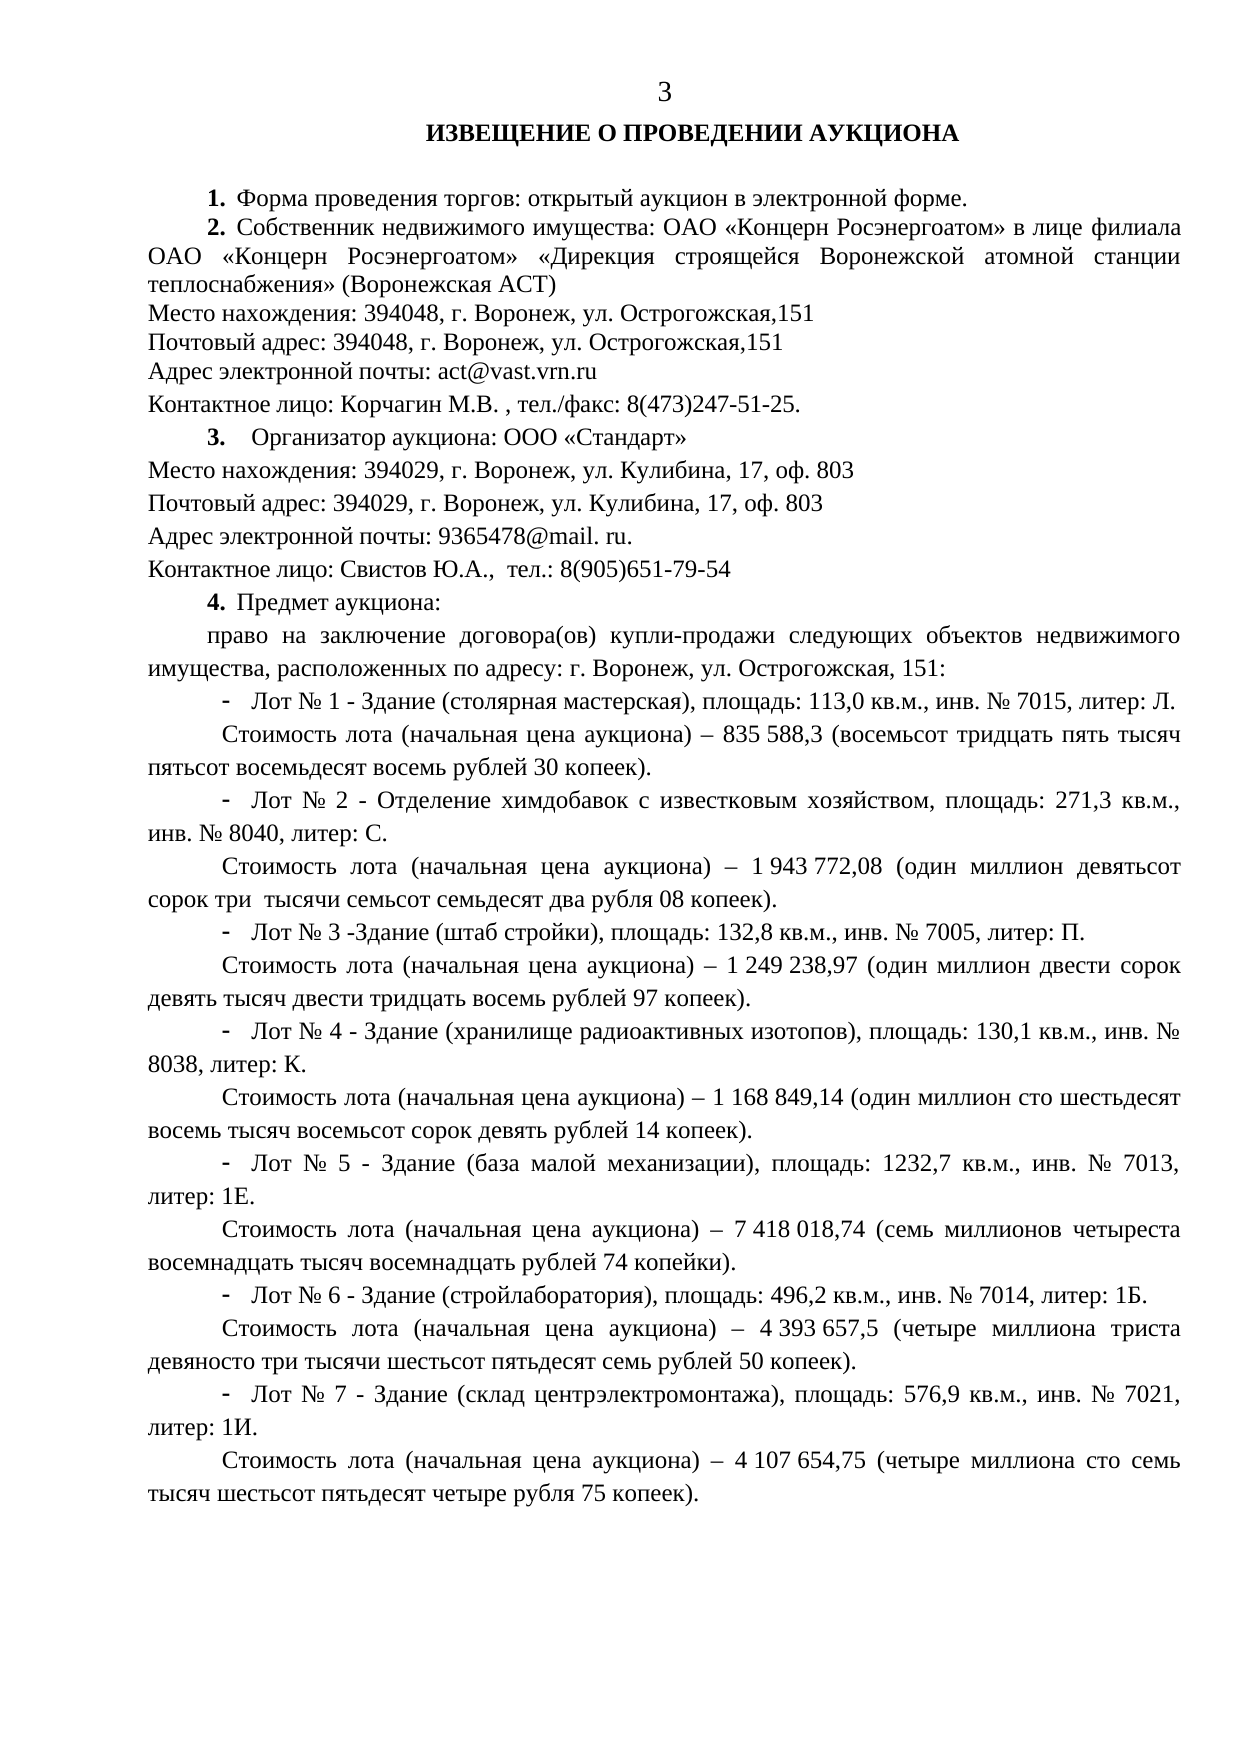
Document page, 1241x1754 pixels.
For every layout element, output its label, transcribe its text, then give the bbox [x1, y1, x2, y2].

list Стоимость лота (начальная цена аукциона) – 1 168 849,14 (один миллион сто шестьдесят восемь тысяч восемьсот сорок девять рублей 14 копеек). [148, 1082, 1181, 1144]
text Место нахождения: . Воронеж, ул. Острогожская,151 [148, 298, 1181, 327]
list Организатор аукциона: ООО «Стандарт» [148, 422, 1181, 451]
list Лот № 3 -Здание (штаб стройки), площадь: 132,8 кв.м., инв. № 7005, литер: П. [148, 917, 1181, 946]
list Предмет аукциона: [148, 587, 1181, 616]
list Лот № 4 - Здание (хранилище радиоактивных изотопов), площадь: 130,1 кв.м., инв. № 8038, литер: К. [148, 1016, 1181, 1078]
text Почтовый адрес: . Воронеж, ул. Острогожская,151 [148, 327, 1181, 356]
list Стоимость лота (начальная цена аукциона) – 1 249 238,97 (один миллион двести сорок девять тысяч двести тридцать восемь рублей 97 копеек). [148, 950, 1181, 1012]
list Стоимость лота (начальная цена аукциона) – 1 943 772,08 (один миллион девятьсот сорок три тысячи семьсот семьдесят два рубля 08 копеек). [148, 851, 1181, 913]
list Форма проведения торгов: открытый аукцион в электронной форме. [148, 183, 1181, 212]
text Место нахождения: . Воронеж, ул. Кулибина, 17, оф. 803 [148, 455, 1181, 483]
list Стоимость лота (начальная цена аукциона) – 835 588,3 (восемьсот тридцать пять тысяч пятьсот восемьдесят восемь рублей 30 копеек). [148, 719, 1181, 781]
text Извещение о проведении аукциона [148, 118, 1181, 179]
list Собственник недвижимого имущества: ОАО «Концерн Росэнергоатом» в лице филиала ОАО «Концерн Росэнергоатом» «Дирекция строящейся Воронежской атомной станции теплоснабжения» (Воронежская АСТ) [148, 212, 1181, 298]
list Стоимость лота (начальная цена аукциона) – 7 418 018,74 (семь миллионов четыреста восемнадцать тысяч восемнадцать рублей 74 копейки). [148, 1214, 1181, 1276]
text Контактное лицо: Корчагин М.В. , тел./факс: 8(473)247-51-25. [148, 389, 1181, 417]
list Стоимость лота (начальная цена аукциона) – 4 393 657,5 (четыре миллиона триста девяносто три тысячи шестьсот пятьдесят семь рублей 50 копеек). [148, 1313, 1181, 1375]
text Адрес электронной почты: 9365478@mail. ru. [148, 521, 1181, 549]
list Лот № 7 - Здание (склад центрэлектромонтажа), площадь: 576,9 кв.м., инв. № 7021, литер: 1И. [148, 1379, 1181, 1441]
text право на заключение договора(ов) купли-продажи следующих объектов недвижимого имущества, расположенных по адресу: г. Воронеж, ул. Острогожская, 151: [148, 620, 1181, 682]
list Лот № 6 - Здание (стройлаборатория), площадь: 496,2 кв.м., инв. № 7014, литер: 1Б. [148, 1280, 1181, 1309]
text Адрес электронной почты: act@vast.vrn.ru [148, 356, 1181, 384]
list Стоимость лота (начальная цена аукциона) – 4 107 654,75 (четыре миллиона сто семь тысяч шестьсот пятьдесят четыре рубля 75 копеек). [148, 1445, 1181, 1507]
list Лот № 5 - Здание (база малой механизации), площадь: 1232,7 кв.м., инв. № 7013, литер: 1Е. [148, 1148, 1181, 1210]
list Лот № 2 - Отделение химдобавок с известковым хозяйством, площадь: 271,3 кв.м., инв. № 8040, литер: С. [148, 785, 1181, 847]
text Контактное лицо: Свистов Ю.А., тел.: 8(905)651-79-54 [148, 554, 1181, 583]
list Лот № 1 - Здание (столярная мастерская), площадь: 113,0 кв.м., инв. № 7015, литер: Л. [148, 686, 1181, 715]
text Почтовый адрес: . Воронеж, ул. Кулибина, 17, оф. 803 [148, 488, 1181, 517]
